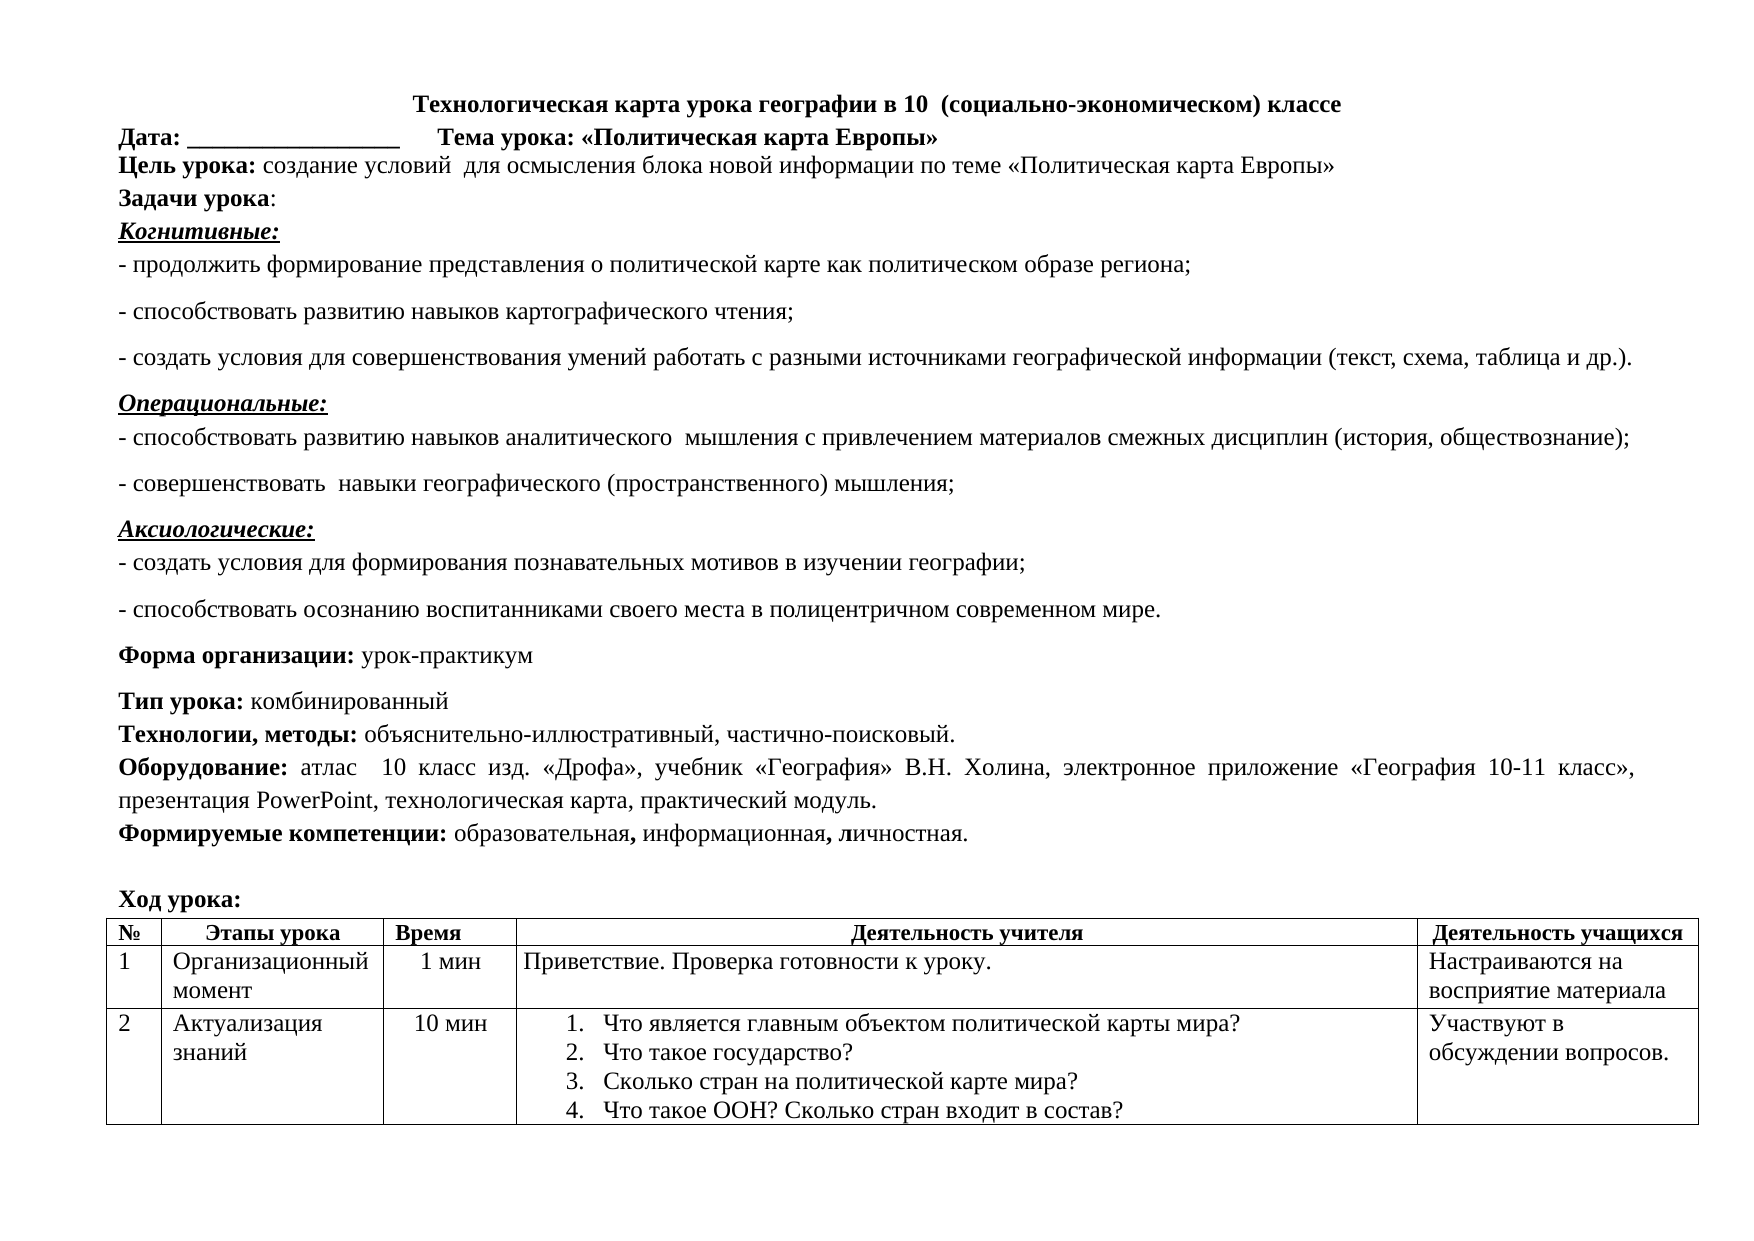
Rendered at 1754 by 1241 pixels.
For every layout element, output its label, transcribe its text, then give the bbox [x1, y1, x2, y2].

table_cell Настраиваются на восприятие материала [1418, 946, 1698, 1007]
table_cell 1 мин [384, 946, 516, 1007]
table_cell Организационный момент [162, 946, 383, 1007]
text Когнитивные: [118, 216, 1636, 245]
text - создать условия для совершенствования умений работать с разными источниками географической информации (текст, схема, таблица и др.). [118, 342, 1636, 371]
table_header Деятельность учащихся [1418, 919, 1698, 945]
text - совершенствовать навыки географического (пространственного) мышления; [118, 468, 1636, 497]
table_header Время [384, 919, 516, 945]
text - способствовать развитию навыков картографического чтения; [118, 296, 1636, 324]
table_cell 10 мин [384, 1009, 516, 1123]
text Технологии, методы: объяснительно-иллюстративный, частично-поисковый. [118, 719, 1636, 748]
text Операциональные: [118, 388, 1636, 417]
table_cell Актуализация знаний [162, 1009, 383, 1123]
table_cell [1418, 1009, 1698, 1123]
table_header Деятельность учителя [517, 919, 1417, 945]
text Дата: _________________ Тема урока: «Политическая карта Европы» [118, 122, 1636, 150]
text - продолжить формирование представления о политической карте как политическом образе региона; [118, 249, 1636, 278]
text - способствовать осознанию воспитанниками своего места в полицентричном современном мире. [118, 594, 1636, 622]
text Оборудование: атлас 10 класс изд. «Дрофа», учебник «География» В.Н. Холина, электронное приложение «География 10-11 класс», презентация PowerPoint, технологическая карта, практический модуль. [118, 752, 1636, 814]
text Аксиологические: [118, 514, 1636, 543]
text Форма организации: урок-практикум [118, 640, 1636, 669]
table_header № [107, 919, 161, 945]
text Формируемые компетенции: образовательная, информационная, личностная. [118, 818, 1636, 847]
table_cell 2 [107, 1009, 161, 1123]
table_cell Приветствие. Проверка готовности к уроку. [517, 946, 1417, 1007]
text - способствовать развитию навыков аналитического мышления с привлечением материалов смежных дисциплин (история, обществознание); [118, 422, 1636, 450]
text Задачи урока: [118, 183, 1636, 212]
text Тип урока: комбинированный [118, 686, 1636, 715]
text Цель урока: создание условий для осмысления блока новой информации по теме «Политическая карта Европы» [118, 150, 1636, 179]
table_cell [517, 1009, 1417, 1123]
text - создать условия для формирования познавательных мотивов в изучении географии; [118, 547, 1636, 576]
table_header Этапы урока [162, 919, 383, 945]
text Ход урока: [118, 884, 1636, 913]
text Технологическая карта урока географии в 10 (социально-экономическом) классе [118, 89, 1636, 117]
table_cell 1 [107, 946, 161, 1007]
